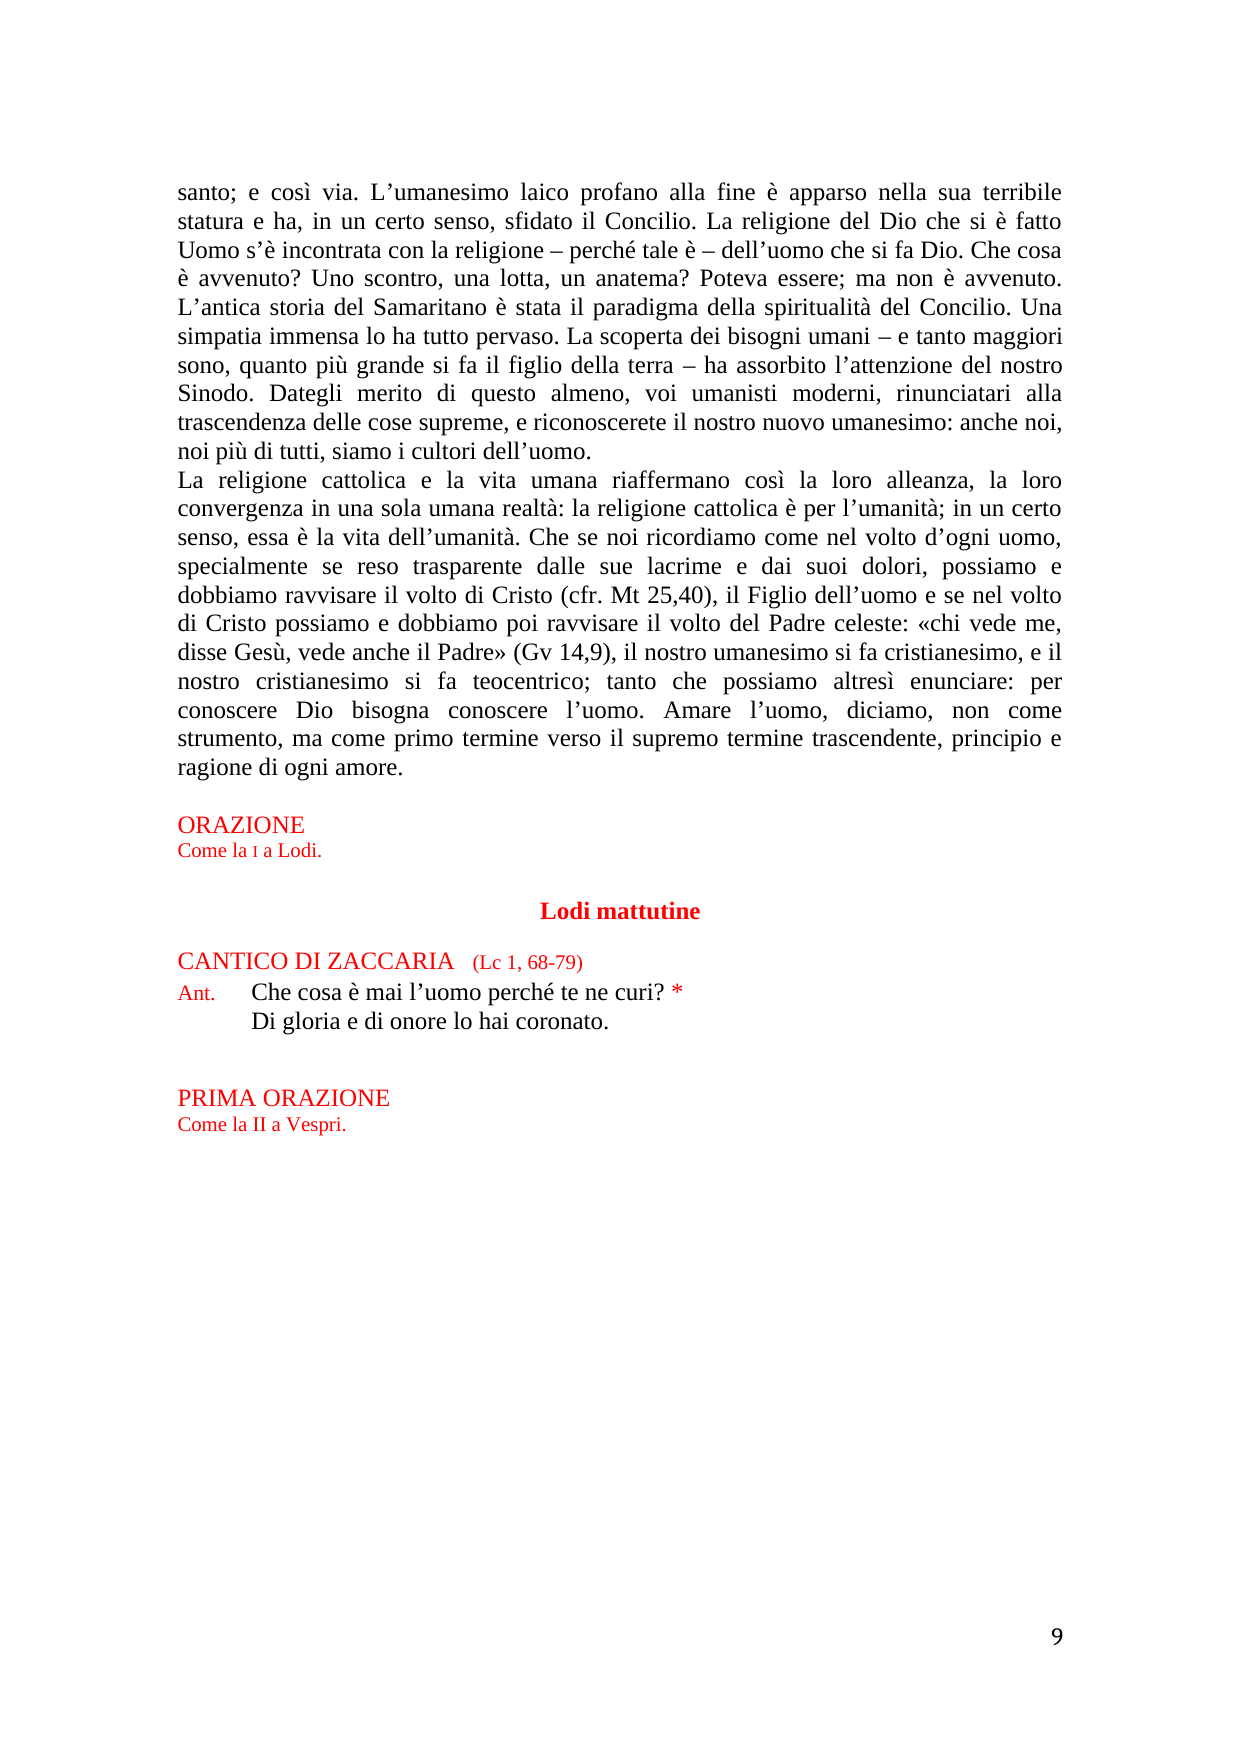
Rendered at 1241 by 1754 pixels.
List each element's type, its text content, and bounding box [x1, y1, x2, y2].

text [177, 177, 1063, 465]
text Ant. Che cosa è mai l’uomo perché te ne curi? * [177, 977, 1063, 1006]
text Di gloria e di onore lo hai coronato. [177, 1006, 1063, 1035]
text PRIMA ORAZIONE [177, 1083, 1063, 1112]
text La religione cattolica e la vita umana riaffermano così la loro alleanza, la loro convergenza in una sola umana realtà: la religione cattolica è per l’umanità; in un certo senso, essa è la vita dell’umanità. Che se noi ricordiamo come nel volto d’ogni uomo, specialmente se reso trasparente dalle sue lacrime e dai suoi dolori, possiamo e dobbiamo ravvisare il volto di Cristo (cfr. Mt 25,40), il Figlio dell’uomo e se nel volto di Cristo possiamo e dobbiamo poi ravvisare il volto del Padre celeste: «chi vede me, disse Gesù, vede anche il Padre» (Gv 14,9), il nostro umanesimo si fa cristianesimo, e il nostro cristianesimo si fa teocentrico; tanto che possiamo altresì enunciare: per conoscere Dio bisogna conoscere l’uomo. Amare l’uomo, diciamo, non come strumento, ma come primo termine verso il supremo termine trascendente, principio e ragione di ogni amore. [177, 465, 1063, 781]
text CANTICO DI ZACCARIA (Lc 1, 68-79) [177, 946, 1063, 975]
text ORAZIONE [177, 810, 1063, 838]
text Come la II a Vespri. [177, 1112, 1063, 1136]
text Come la i a Lodi. [177, 838, 1063, 862]
text Lodi mattutine [177, 896, 1063, 925]
